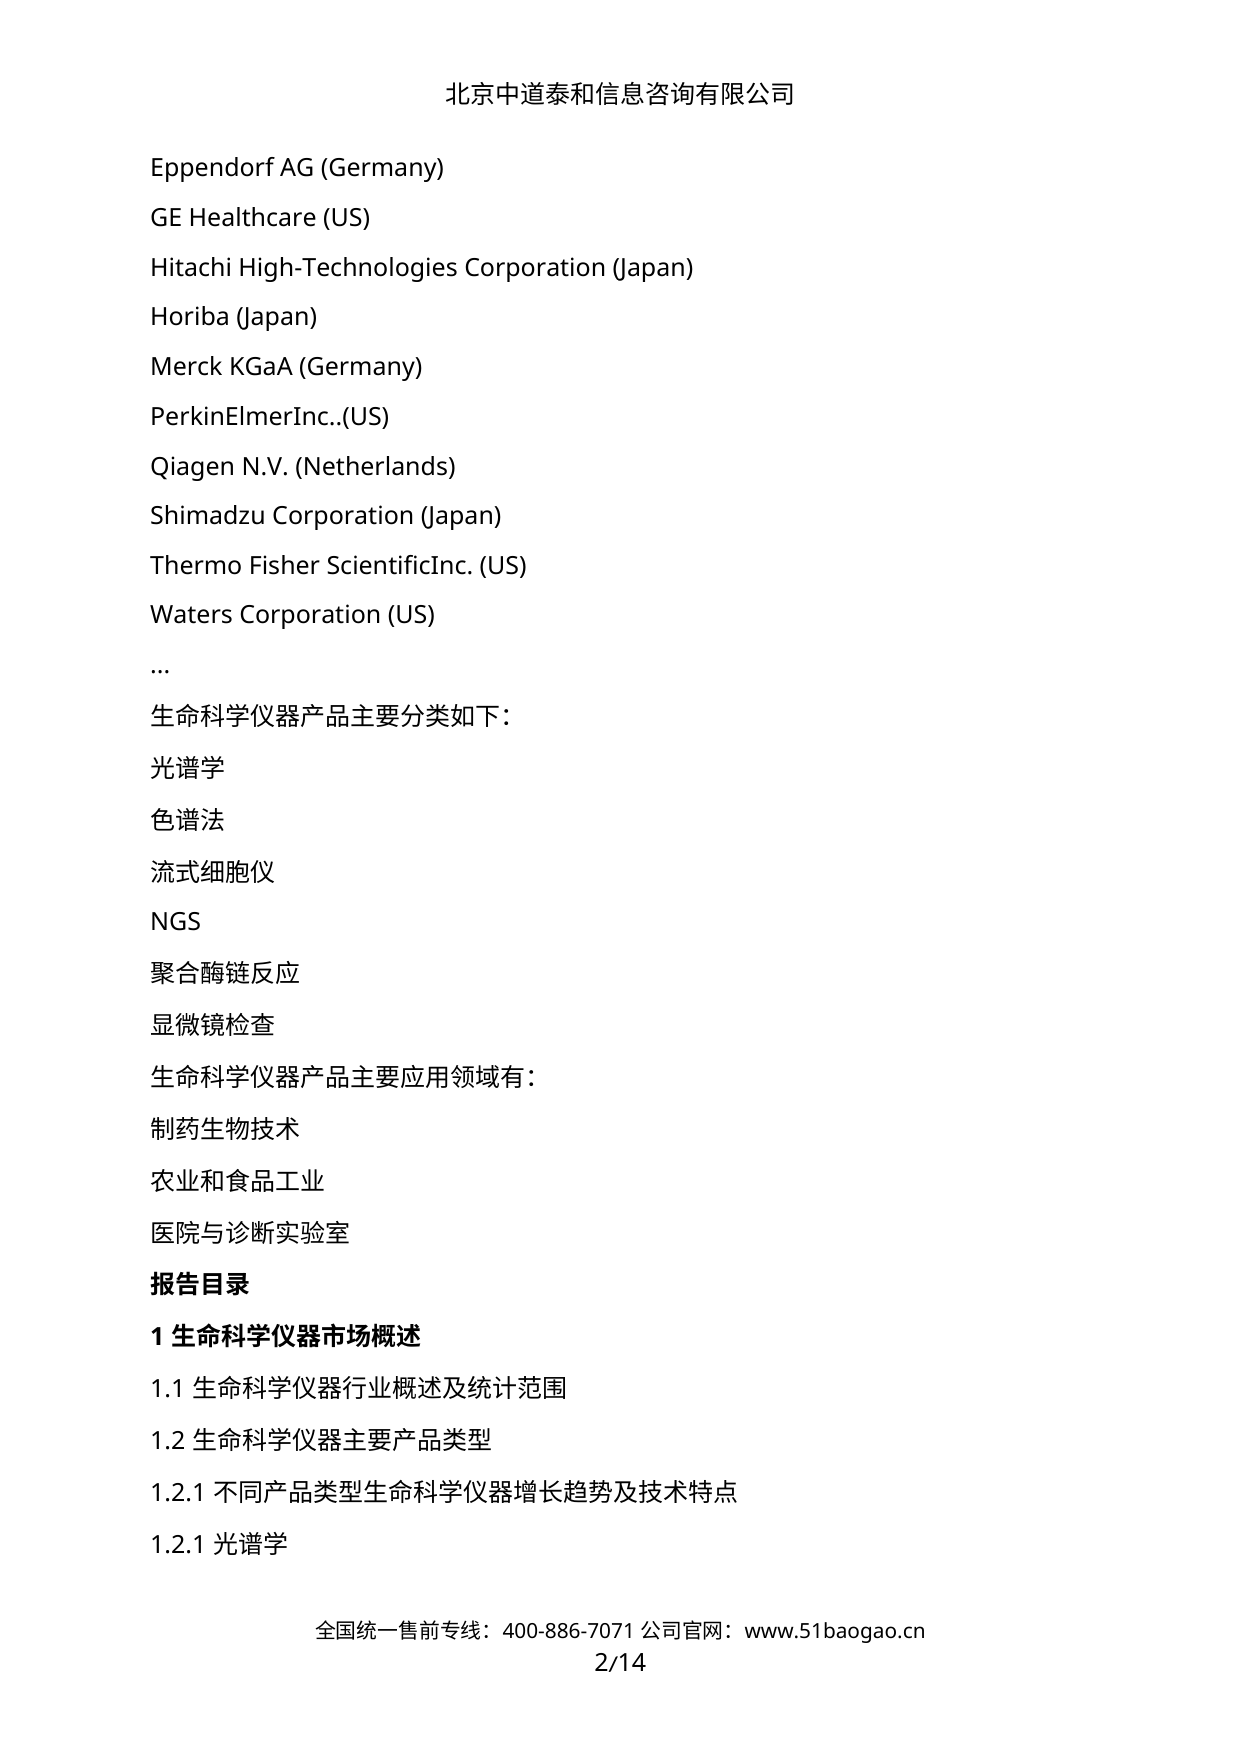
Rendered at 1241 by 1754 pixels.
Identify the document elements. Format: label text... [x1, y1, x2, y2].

text Merck KGaA (Germany) [150, 349, 1090, 383]
text Waters Corporation (US) [150, 597, 1090, 631]
text Hitachi High-Technologies Corporation (Japan) [150, 249, 1090, 283]
text 1.2.1 不同产品类型生命科学仪器增长趋势及技术特点 [150, 1472, 1090, 1509]
text 1 生命科学仪器市场概述 [150, 1317, 1090, 1353]
text 农业和食品工业 [150, 1161, 1090, 1197]
text 1.2 生命科学仪器主要产品类型 [150, 1421, 1090, 1457]
text 1.1 生命科学仪器行业概述及统计范围 [150, 1369, 1090, 1405]
text 医院与诊断实验室 [150, 1213, 1090, 1249]
text 1.2.1 光谱学 [150, 1524, 1090, 1561]
text 显微镜检查 [150, 1006, 1090, 1042]
text 生命科学仪器产品主要分类如下： [150, 697, 1090, 733]
text NGS [150, 904, 1090, 938]
text Thermo Fisher ScientificInc. (US) [150, 547, 1090, 582]
text 流式细胞仪 [150, 852, 1090, 888]
text PerkinElmerInc..(US) [150, 398, 1090, 432]
text GE Healthcare (US) [150, 200, 1090, 234]
text 聚合酶链反应 [150, 954, 1090, 990]
text Shimadzu Corporation (Japan) [150, 498, 1090, 532]
text 色谱法 [150, 800, 1090, 837]
text ... [150, 647, 1090, 681]
text 光谱学 [150, 748, 1090, 785]
text 报告目录 [150, 1265, 1090, 1301]
text Horiba (Japan) [150, 299, 1090, 333]
text 制药生物技术 [150, 1109, 1090, 1146]
text Qiagen N.V. (Netherlands) [150, 448, 1090, 482]
text Eppendorf AG (Germany) [150, 150, 1090, 184]
text 生命科学仪器产品主要应用领域有： [150, 1057, 1090, 1094]
